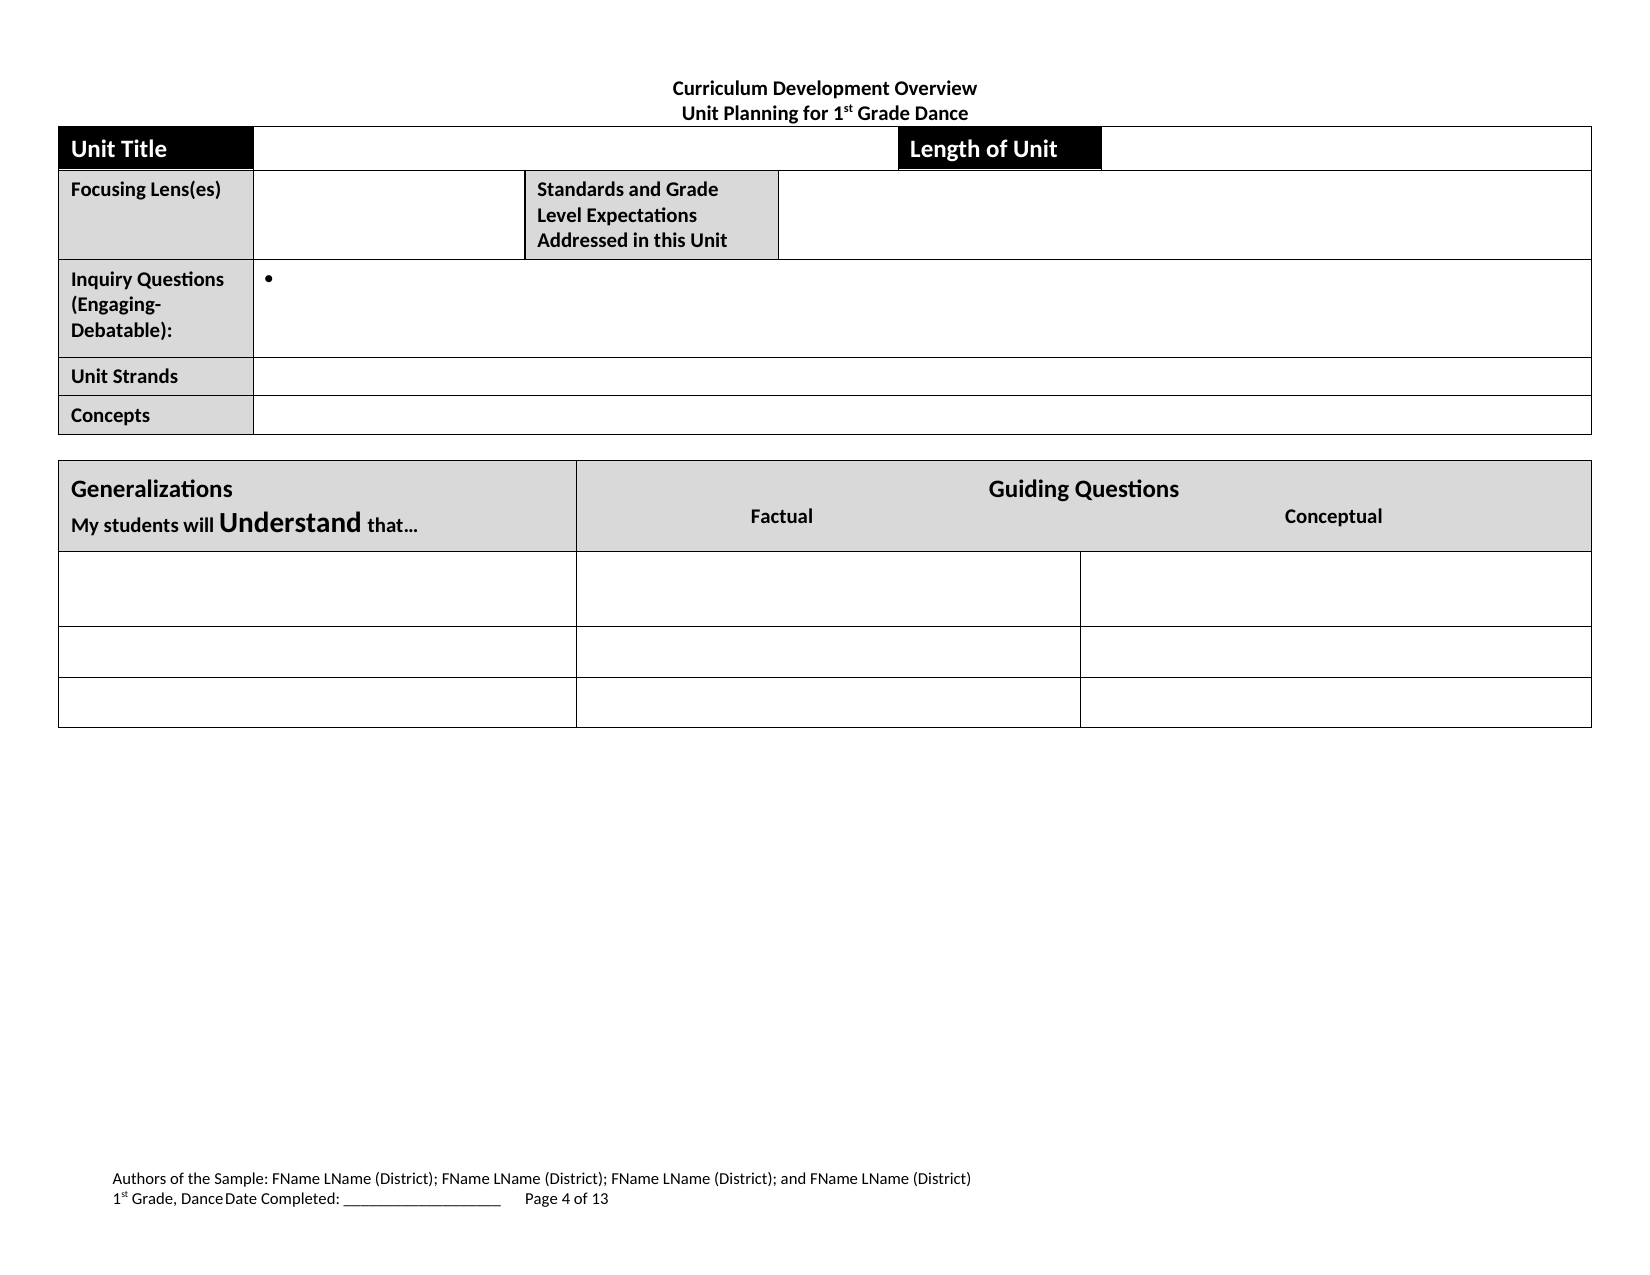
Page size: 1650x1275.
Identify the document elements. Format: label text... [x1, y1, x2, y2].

table_cell Focusing Lens(es) [59, 171, 253, 259]
table_cell Concepts [59, 396, 253, 434]
table_cell [1081, 678, 1591, 727]
table_cell [254, 396, 1591, 434]
table_cell Inquiry Questions (Engaging- Debatable): [59, 260, 253, 357]
table_cell [779, 171, 1591, 259]
table_header Unit Title [59, 127, 253, 169]
table_cell Unit Strands [59, 358, 253, 395]
table_cell [254, 260, 1591, 357]
table_cell [577, 627, 1080, 677]
table_header [254, 127, 898, 169]
table_cell [254, 358, 1591, 395]
table_cell [577, 678, 1080, 727]
table_cell [1081, 627, 1591, 677]
table_header Guiding Questions Factual Conceptual [577, 461, 1591, 551]
table_header Length of Unit [899, 127, 1101, 169]
table_cell [254, 171, 524, 259]
table_header Generalizations My students will Understand that… [59, 461, 576, 551]
table_cell [59, 678, 576, 727]
table_cell [1081, 552, 1591, 626]
table_cell [59, 552, 576, 626]
table_cell [59, 627, 576, 677]
table_cell Standards and Grade Level Expectations Addressed in this Unit [526, 171, 778, 259]
table_cell [577, 552, 1080, 626]
table_header [1102, 127, 1591, 169]
